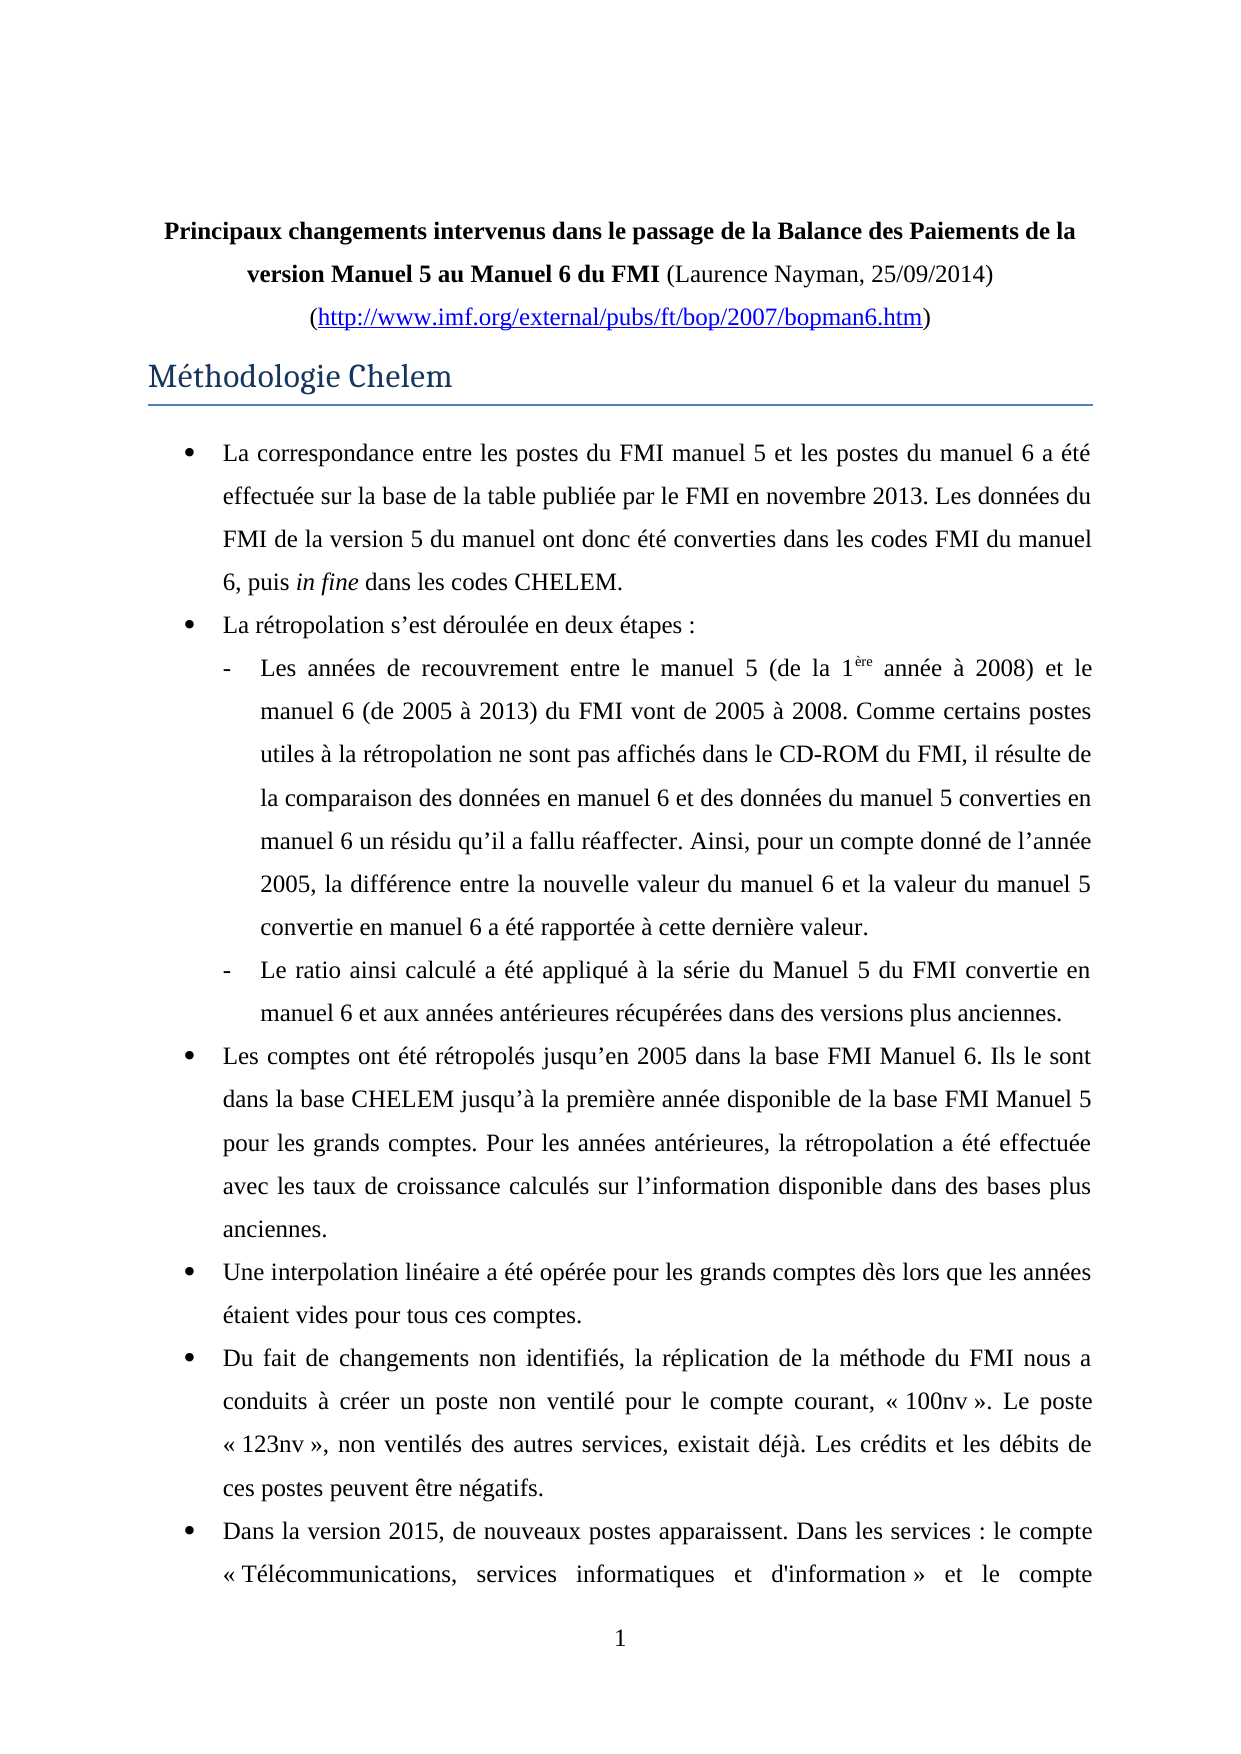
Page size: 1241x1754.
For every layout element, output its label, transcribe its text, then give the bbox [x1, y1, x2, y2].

list Les années de recouvrement entre le manuel 5 (de la 1ère année à 2008) et le manuel 6 (de 2005 à 2013) du FMI vont de 2005 à 2008. Comme certains postes utiles à la rétropolation ne sont pas affichés dans le CD-ROM du FMI, il résulte de la comparaison des données en manuel 6 et des données du manuel 5 converties en manuel 6 un résidu qu’il a fallu réaffecter. Ainsi, pour un compte donné de l’année 2005, la différence entre la nouvelle valeur du manuel 6 et la valeur du manuel 5 convertie en manuel 6 a été rapportée à cette dernière valeur. [223, 653, 1093, 941]
list Une interpolation linéaire a été opérée pour les grands comptes dès lors que les années étaient vides pour tous ces comptes. [185, 1257, 1093, 1329]
list La correspondance entre les postes du FMI manuel 5 et les postes du manuel 6 a été effectuée sur la base de la table publiée par le FMI en novembre 2013. Les données du FMI de la version 5 du manuel ont donc été converties dans les codes FMI du manuel 6, puis in fine dans les codes CHELEM. [185, 438, 1093, 596]
list Les comptes ont été rétropolés jusqu’en 2005 dans la base FMI Manuel 6. Ils le sont dans la base CHELEM jusqu’à la première année disponible de la base FMI Manuel 5 pour les grands comptes. Pour les années antérieures, la rétropolation a été effectuée avec les taux de croissance calculés sur l’information disponible dans des bases plus anciennes. [185, 1041, 1093, 1243]
text Principaux changements intervenus dans le passage de la Balance des Paiements de la version Manuel 5 au Manuel 6 du FMI (Laurence Nayman, 25/09/2014) (http://www.imf.org/external/pubs/ft/bop/2007/bopman6.htm) [148, 216, 1093, 331]
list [185, 1516, 1093, 1588]
list Le ratio ainsi calculé a été appliqué à la série du Manuel 5 du FMI convertie en manuel 6 et aux années antérieures récupérées dans des versions plus anciennes. [223, 955, 1093, 1027]
list Du fait de changements non identifiés, la réplication de la méthode du FMI nous a conduits à créer un poste non ventilé pour le compte courant, « 100nv ». Le poste « 123nv », non ventilés des autres services, existait déjà. Les crédits et les débits de ces postes peuvent être négatifs. [185, 1343, 1093, 1501]
list La rétropolation s’est déroulée en deux étapes : [185, 610, 1093, 639]
title Méthodologie Chelem [148, 358, 1093, 404]
